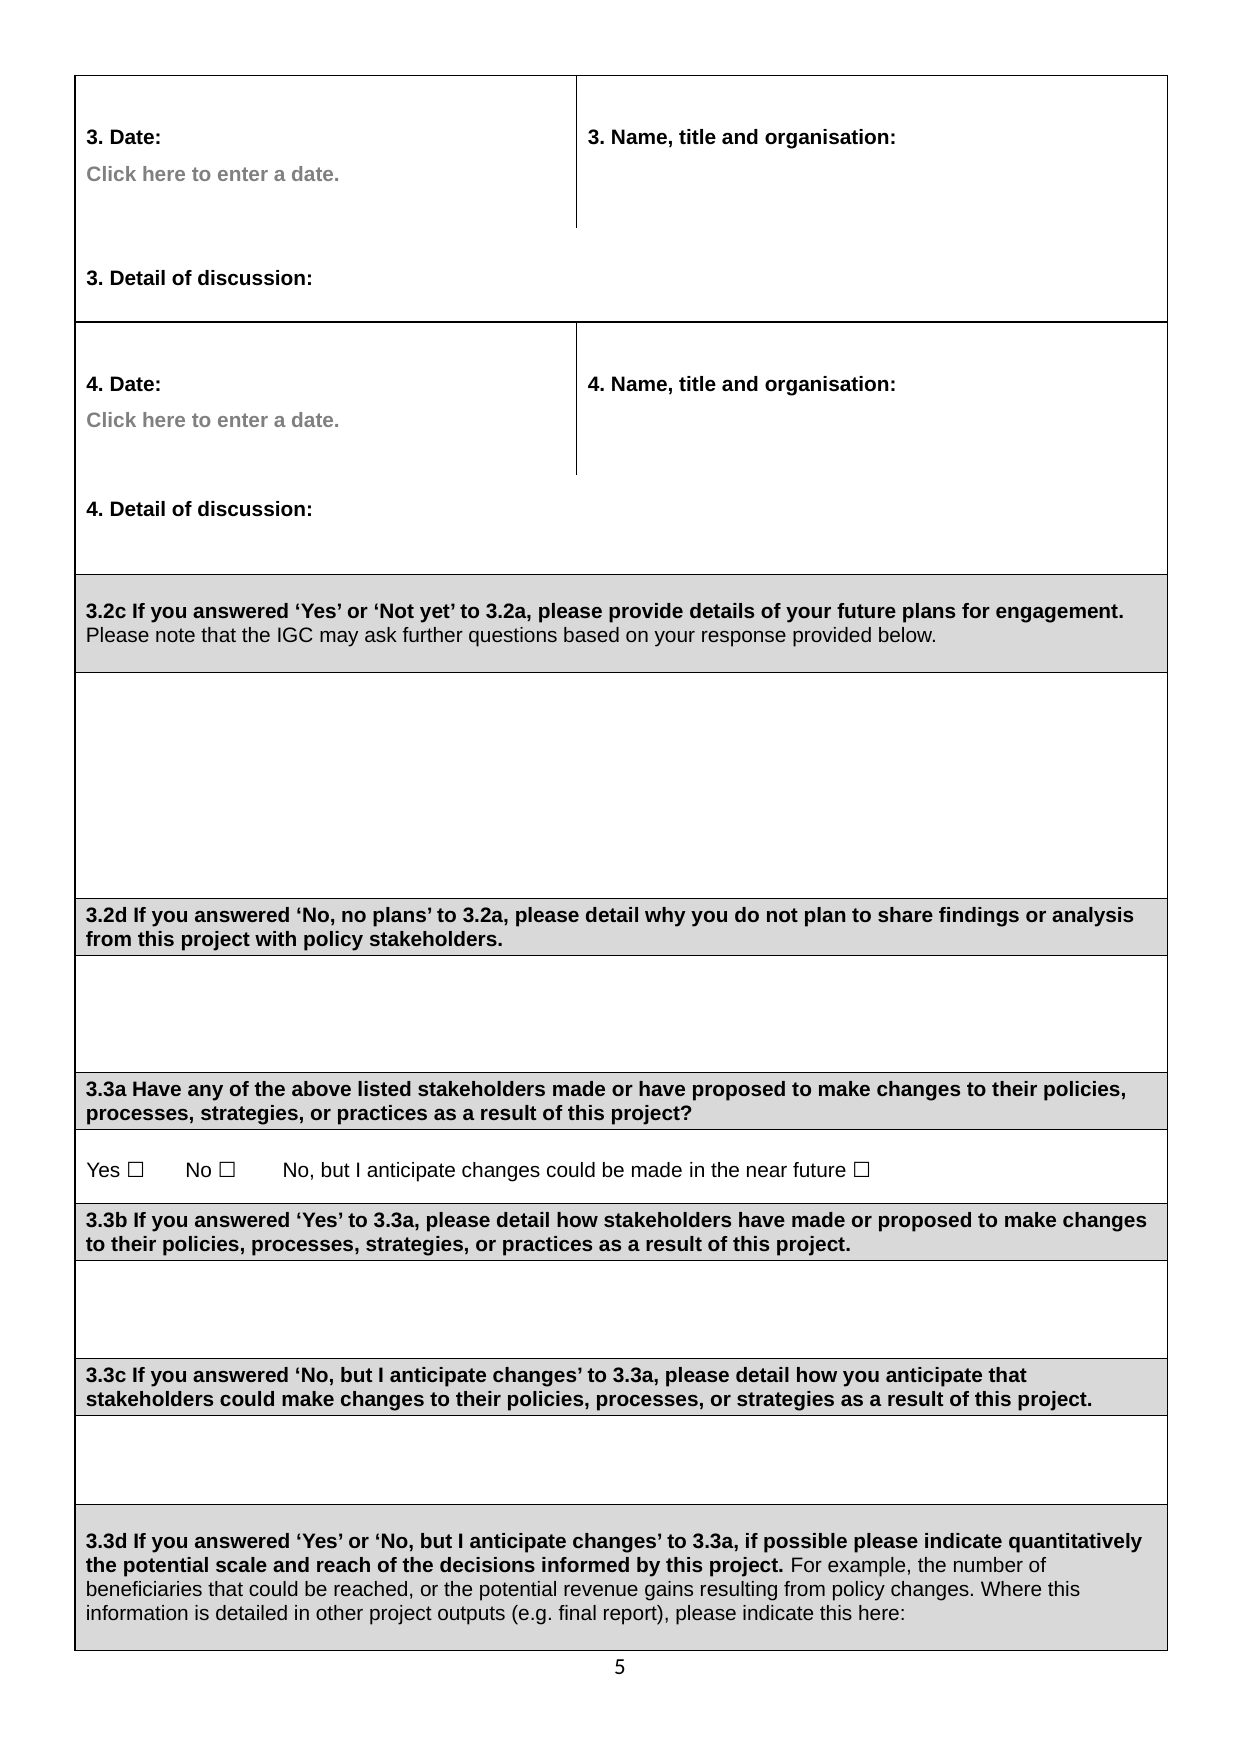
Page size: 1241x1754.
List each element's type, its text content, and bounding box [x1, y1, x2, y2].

table_cell [76, 673, 1167, 898]
table_cell [76, 1416, 1167, 1504]
table_cell Yes No No, but I anticipate changes could be made in the near future [76, 1130, 1167, 1203]
table_cell 4. Date: [76, 323, 576, 474]
table_cell 3. Detail of discussion: [76, 228, 1167, 321]
table_cell [76, 956, 1167, 1072]
table_cell 3.3a Have any of the above listed stakeholders made or have proposed to make changes to their policies, processes, strategies, or practices as a result of this project? [76, 1073, 1167, 1129]
table_cell 3.3c If you answered ‘No, but I anticipate changes’ to 3.3a, please detail how you anticipate that stakeholders could make changes to their policies, processes, or strategies as a result of this project. [76, 1359, 1167, 1415]
table_cell 3. Date: [76, 76, 576, 228]
table_cell 3. Name, title and organisation: [577, 76, 1167, 228]
table_cell 4. Detail of discussion: [76, 475, 1167, 574]
table_cell 3.2c If you answered ‘Yes’ or ‘Not yet’ to 3.2a, please provide details of your future plans for engagement. Please note that the IGC may ask further questions based on your response provided below. [76, 575, 1167, 672]
table_cell 3.3b If you answered ‘Yes’ to 3.3a, please detail how stakeholders have made or proposed to make changes to their policies, processes, strategies, or practices as a result of this project. [76, 1204, 1167, 1260]
table_cell 4. Name, title and organisation: [577, 323, 1167, 474]
table_cell [76, 1261, 1167, 1358]
table_cell 3.3d If you answered ‘Yes’ or ‘No, but I anticipate changes’ to 3.3a, if possible please indicate quantitatively the potential scale and reach of the decisions informed by this project. For example, the number of beneficiaries that could be reached, or the potential revenue gains resulting from policy changes. Where this information is detailed in other project outputs (e.g. final report), please indicate this here: [76, 1505, 1167, 1650]
table_cell 3.2d If you answered ‘No, no plans’ to 3.2a, please detail why you do not plan to share findings or analysis from this project with policy stakeholders. [76, 899, 1167, 955]
